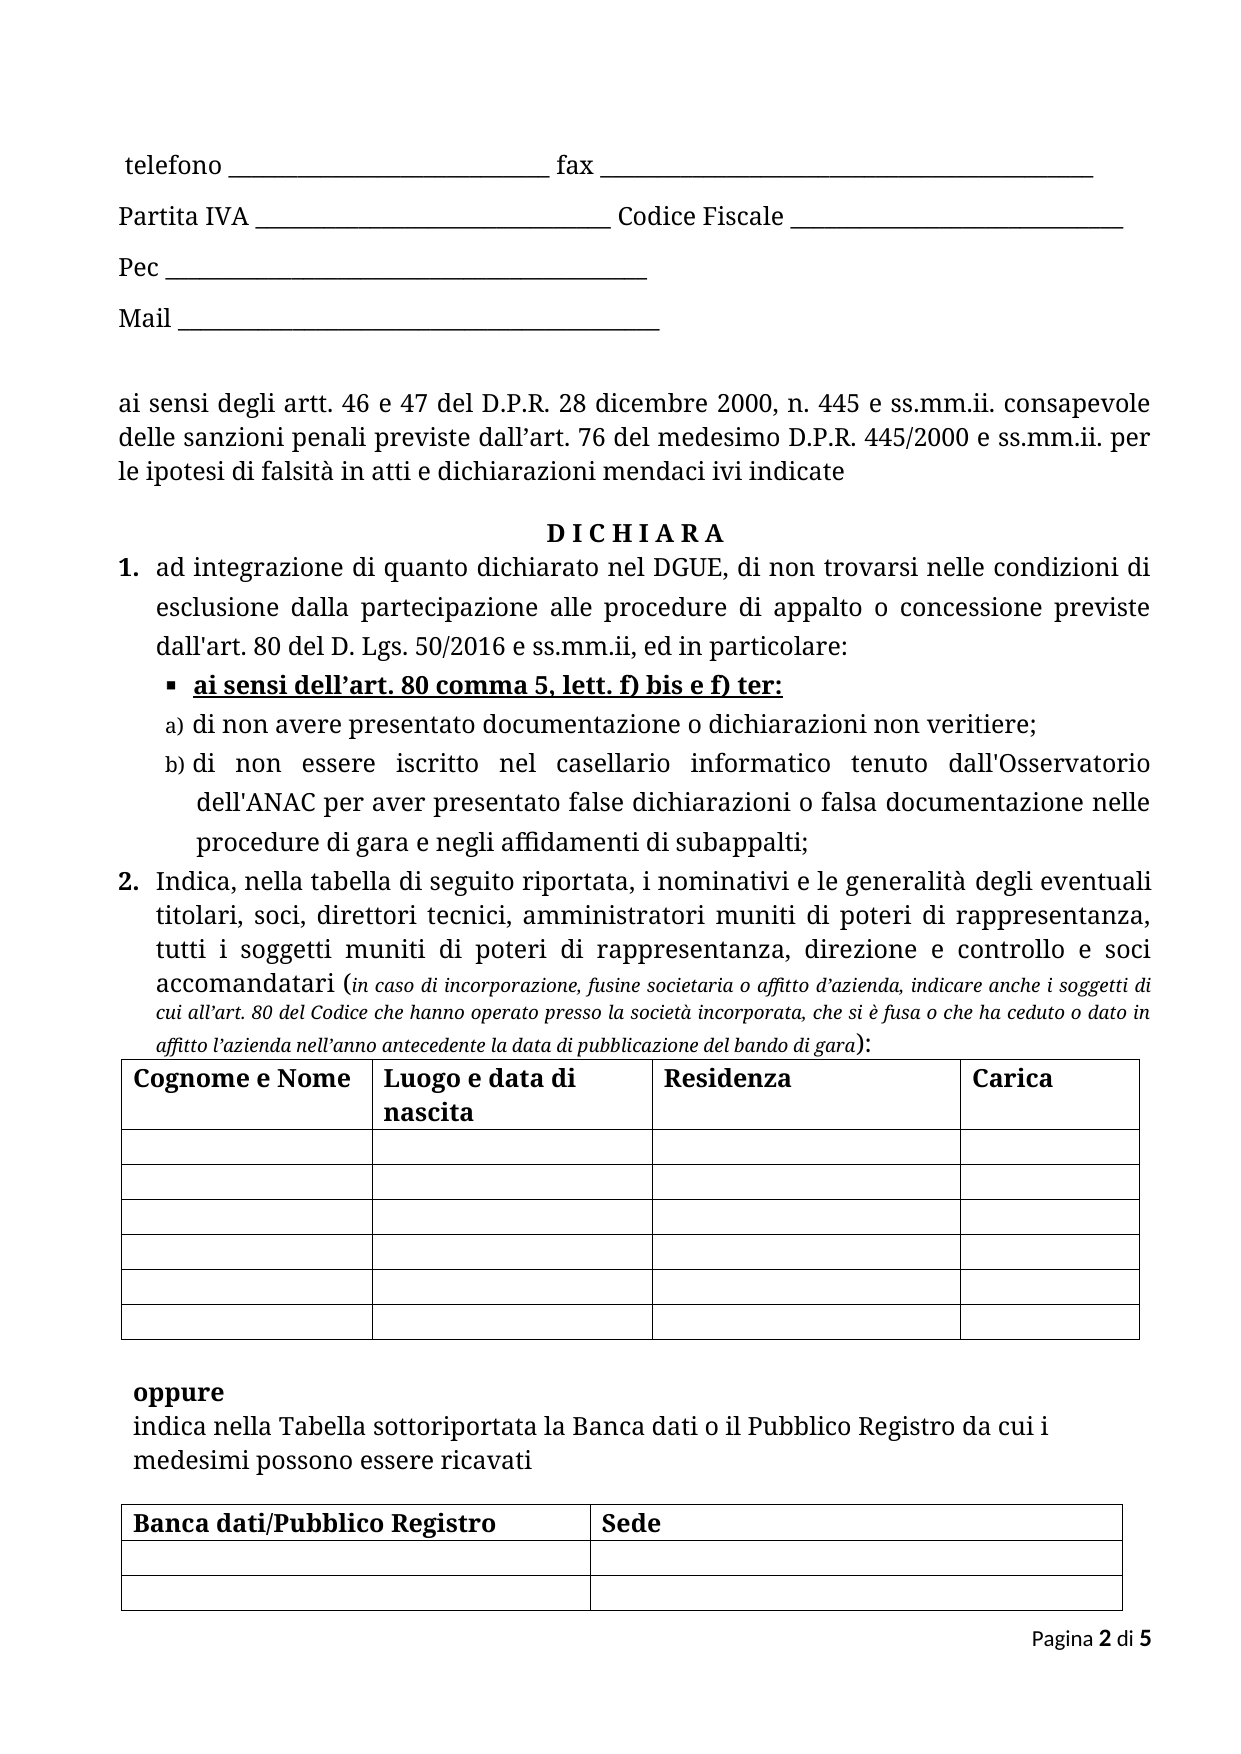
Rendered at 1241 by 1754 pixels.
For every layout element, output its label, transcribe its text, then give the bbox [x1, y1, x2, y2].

table_header Luogo e data di nascita [373, 1060, 652, 1128]
table_cell [653, 1270, 960, 1304]
table_cell [122, 1235, 372, 1269]
text indica nella Tabella sottoriportata la Banca dati o il Pubblico Registro da cui i medesimi possono essere ricavati [133, 1408, 1152, 1476]
table_header Sede [591, 1505, 1122, 1539]
table_cell [653, 1200, 960, 1234]
table_cell [122, 1576, 590, 1610]
table_cell [373, 1305, 652, 1339]
table_header Cognome e Nome [122, 1060, 372, 1128]
text ai sensi degli artt. 46 e 47 del D.P.R. 28 dicembre 2000, n. 445 e ss.mm.ii. consapevole delle sanzioni penali previste dall’art. 76 del medesimo D.P.R. 445/2000 e ss.mm.ii. per le ipotesi di falsità in atti e dichiarazioni mendaci ivi indicate [118, 386, 1152, 488]
list di non essere iscritto nel casellario informatico tenuto dall'Osservatorio dell'ANAC per aver presentato false dichiarazioni o falsa documentazione nelle procedure di gara e negli affidamenti di subappalti; [165, 746, 1152, 858]
table_cell [373, 1130, 652, 1163]
table_cell [373, 1165, 652, 1199]
text Pec __________________________________________ [118, 250, 1152, 284]
table_cell [961, 1130, 1139, 1163]
table_cell [122, 1130, 372, 1163]
table_cell [961, 1270, 1139, 1304]
table_cell [122, 1200, 372, 1234]
text Partita IVA _______________________________ Codice Fiscale _____________________________ [118, 199, 1152, 233]
table_header Residenza [653, 1060, 960, 1128]
list ai sensi dell’art. 80 comma 5, lett. f) bis e f) ter: [118, 668, 1152, 702]
list di non avere presentato documentazione o dichiarazioni non veritiere; [165, 707, 1152, 741]
table_cell [591, 1576, 1122, 1610]
table_cell [373, 1235, 652, 1269]
table_cell [373, 1270, 652, 1304]
table_cell [122, 1165, 372, 1199]
table_cell [961, 1305, 1139, 1339]
table_cell [653, 1130, 960, 1163]
table_cell [653, 1305, 960, 1339]
table_cell [591, 1541, 1122, 1574]
table_cell [122, 1541, 590, 1574]
table_cell [961, 1165, 1139, 1199]
table_cell [961, 1235, 1139, 1269]
table_cell [653, 1235, 960, 1269]
table_header Banca dati/Pubblico Registro [122, 1505, 590, 1539]
table_cell [653, 1165, 960, 1199]
text telefono ____________________________ fax ___________________________________________ [118, 148, 1152, 182]
table_header Carica [961, 1060, 1139, 1128]
text oppure [133, 1374, 1152, 1408]
table_cell [961, 1200, 1139, 1234]
table_cell [373, 1200, 652, 1234]
table_cell [122, 1305, 372, 1339]
text D I C H I A R A [118, 516, 1152, 550]
list ad integrazione di quanto dichiarato nel DGUE, di non trovarsi nelle condizioni di esclusione dalla partecipazione alle procedure di appalto o concessione previste dall'art. 80 del D. Lgs. 50/2016 e ss.mm.ii, ed in particolare: [118, 550, 1152, 662]
table_cell [122, 1270, 372, 1304]
text Mail __________________________________________ [118, 301, 1152, 335]
list Indica, nella tabella di seguito riportata, i nominativi e le generalità degli eventuali titolari, soci, direttori tecnici, amministratori muniti di poteri di rappresentanza, tutti i soggetti muniti di poteri di rappresentanza, direzione e controllo e soci accomandatari (in caso di incorporazione, fusine societaria o affitto d’azienda, indicare anche i soggetti di cui all’art. 80 del Codice che hanno operato presso la società incorporata, che si è fusa o che ha ceduto o dato in affitto l’azienda nell’anno antecedente la data di pubblicazione del bando di gara): [118, 863, 1152, 1059]
